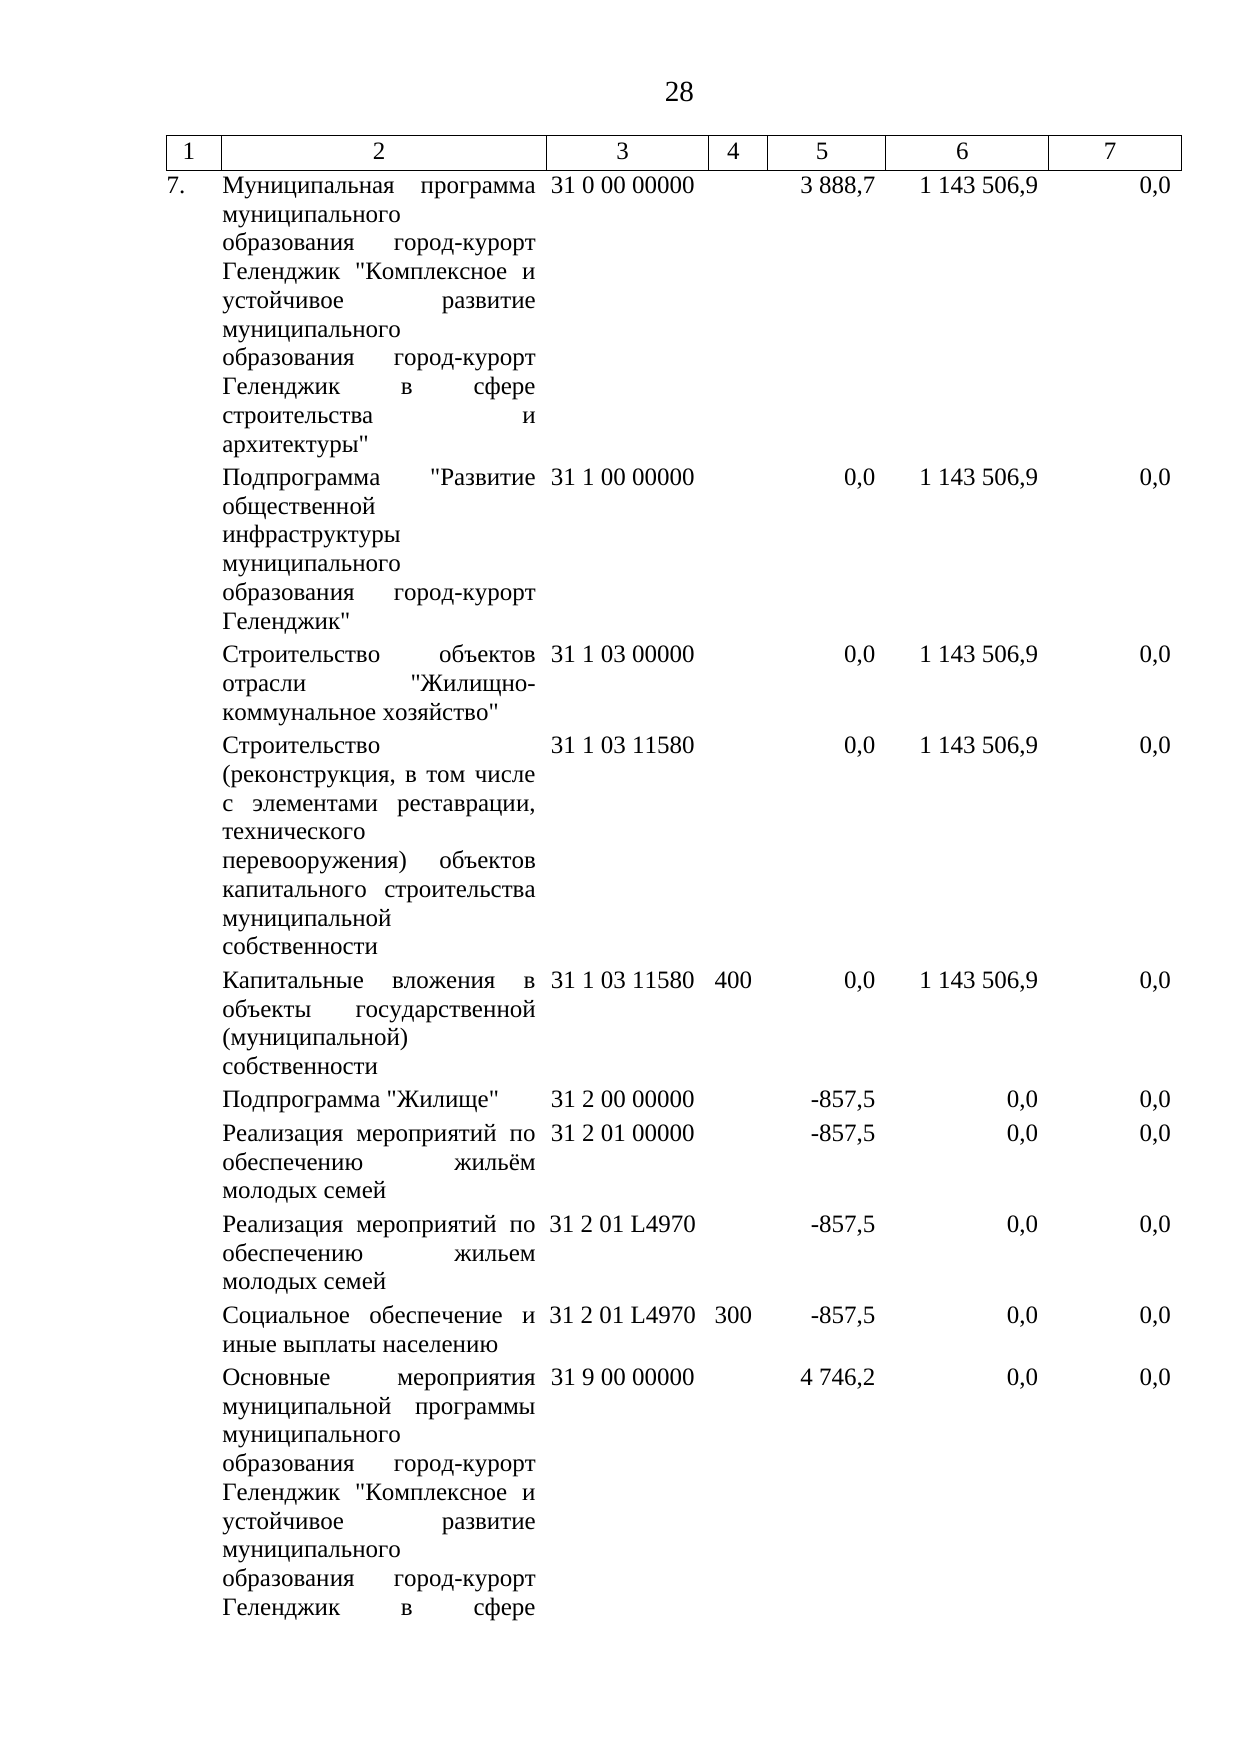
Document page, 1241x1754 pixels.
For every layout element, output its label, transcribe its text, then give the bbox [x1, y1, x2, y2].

table_header 1 [167, 136, 221, 170]
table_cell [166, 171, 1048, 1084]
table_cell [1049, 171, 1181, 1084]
table_header 3 [547, 136, 708, 170]
table_header 5 [768, 136, 885, 170]
table_header 2 [222, 136, 546, 170]
table_header 4 [709, 136, 767, 170]
table_header 6 [886, 136, 1048, 170]
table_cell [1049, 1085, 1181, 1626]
table_header 7 [1049, 136, 1181, 170]
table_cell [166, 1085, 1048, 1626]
